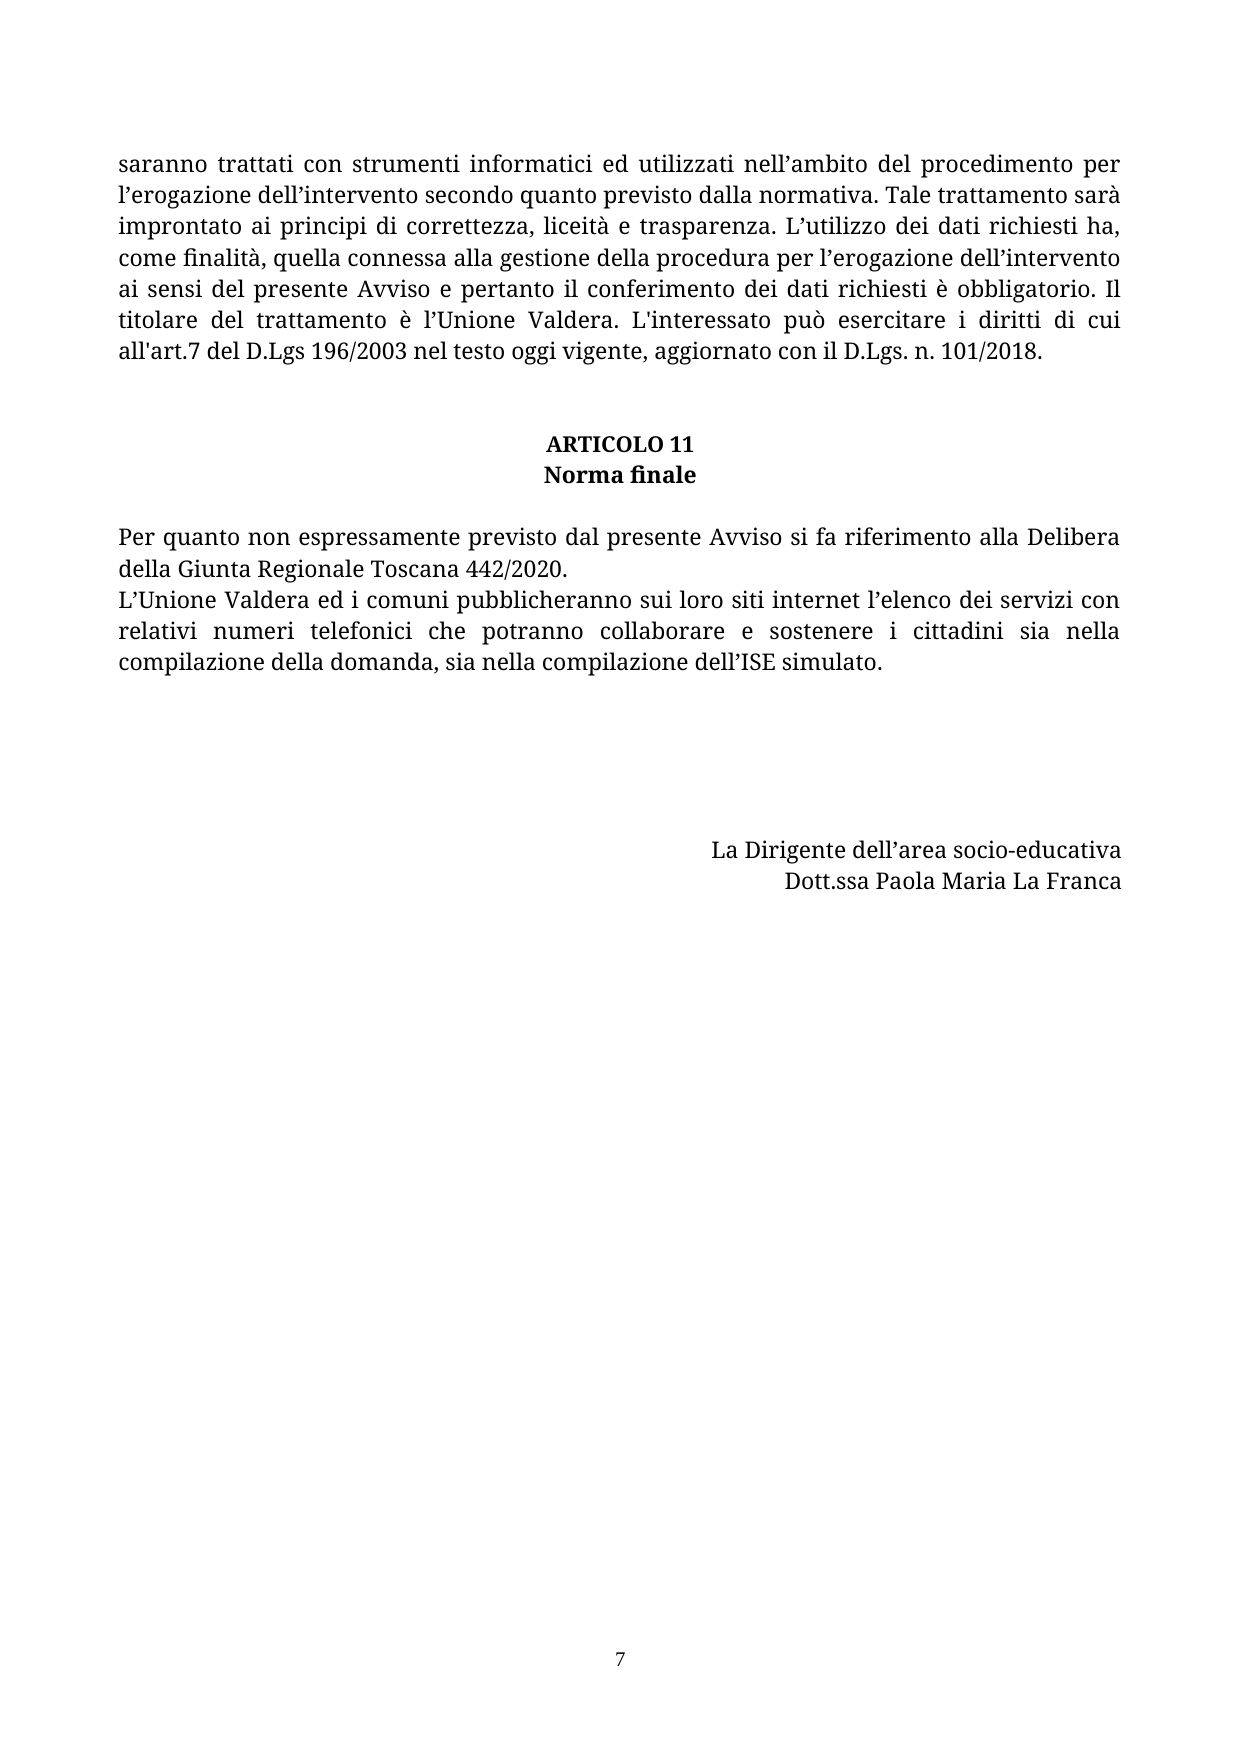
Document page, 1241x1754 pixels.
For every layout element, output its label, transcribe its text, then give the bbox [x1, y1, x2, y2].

text L’Unione Valdera ed i comuni pubblicheranno sui loro siti internet l’elenco dei servizi con relativi numeri telefonici che potranno collaborare e sostenere i cittadini sia nella compilazione della domanda, sia nella compilazione dell’ISE simulato. [118, 584, 1122, 677]
text La Dirigente dell’area socio-educativa [118, 834, 1122, 865]
text ARTICOLO 11 [118, 429, 1122, 459]
text Norma finale [118, 459, 1122, 490]
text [118, 148, 1122, 366]
text Dott.ssa Paola Maria La Franca [118, 865, 1122, 896]
text Per quanto non espressamente previsto dal presente Avviso si fa riferimento alla Delibera della Giunta Regionale Toscana 442/2020. [118, 521, 1122, 584]
